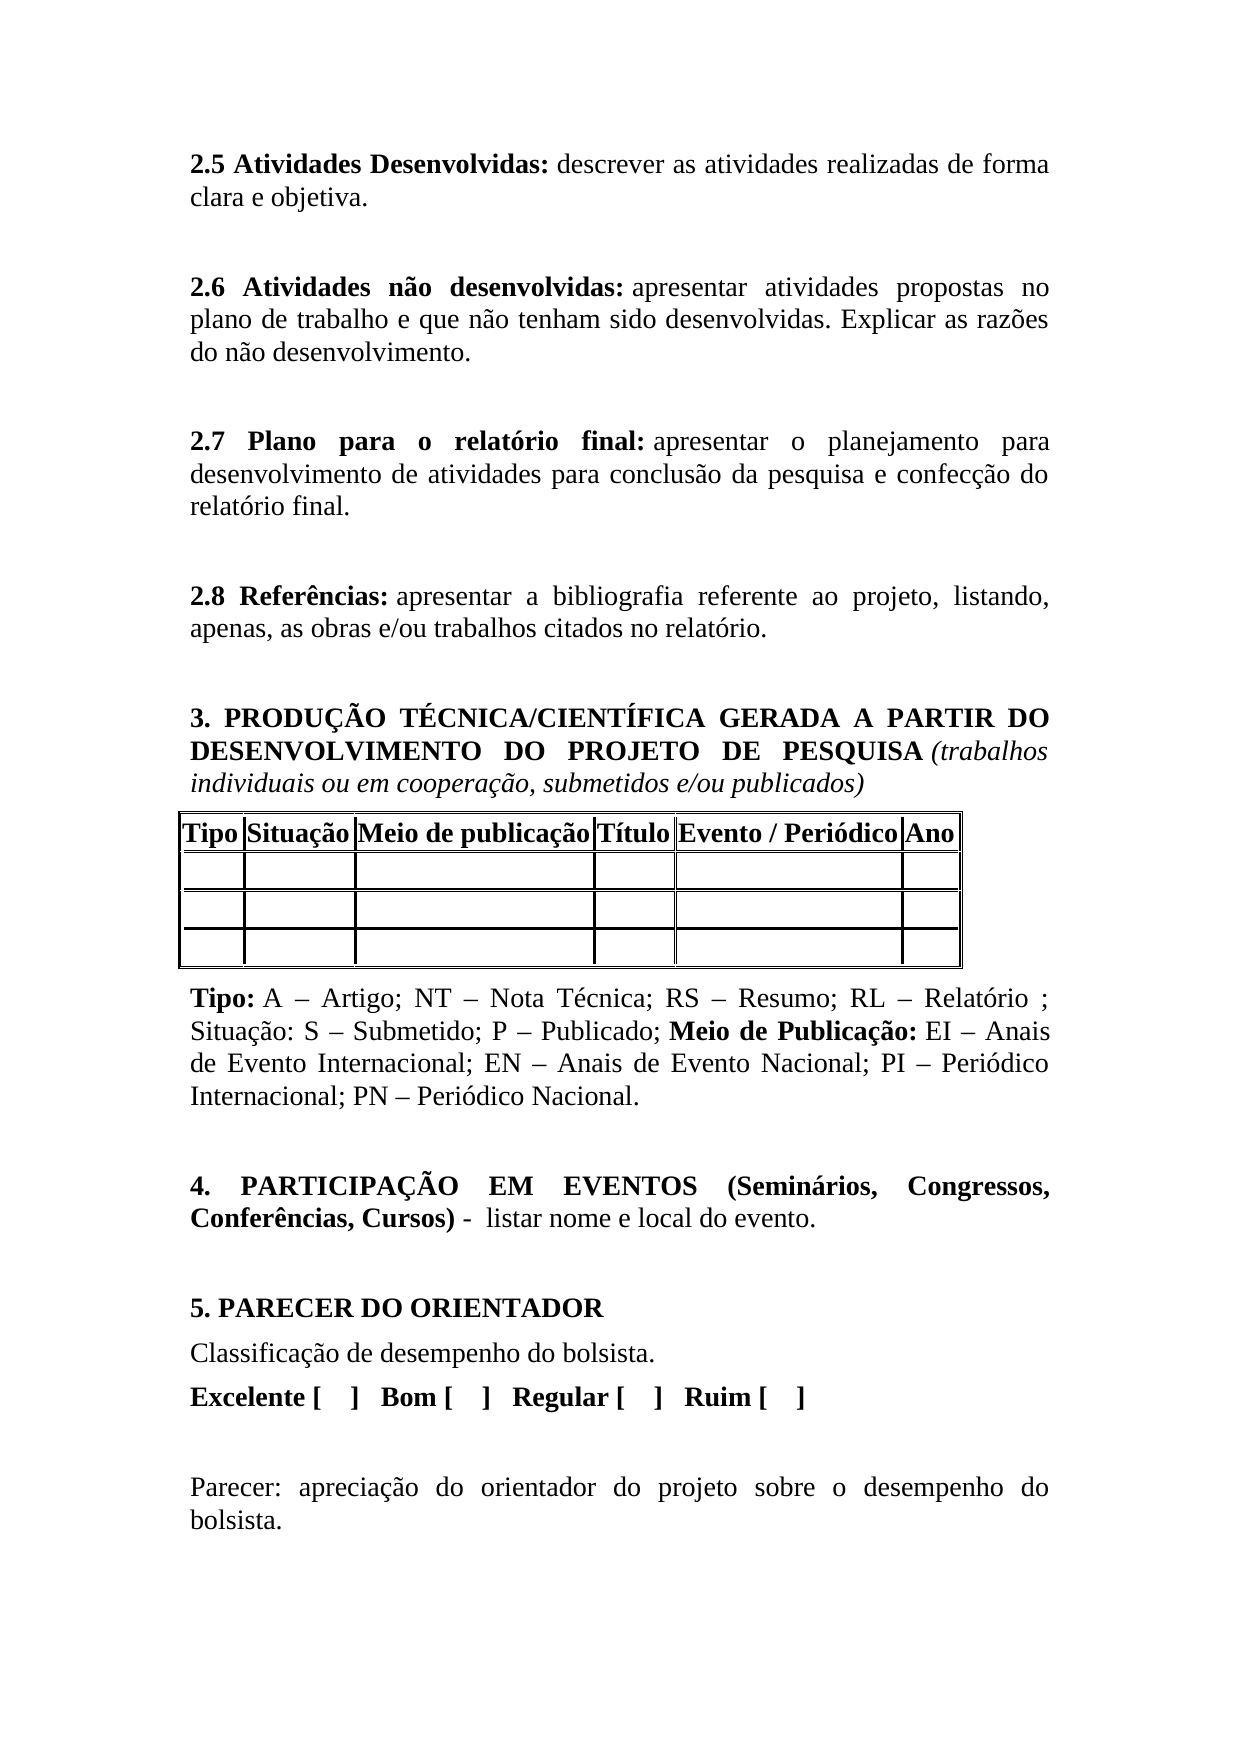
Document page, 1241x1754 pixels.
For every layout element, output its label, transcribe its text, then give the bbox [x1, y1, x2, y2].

text Parecer: apreciação do orientador do projeto sobre o desempenho do bolsista. [190, 1470, 1051, 1535]
text 4. PARTICIPAÇÃO EM EVENTOS (Seminários, Congressos, Conferências, Cursos) - listar nome e local do evento. [190, 1168, 1051, 1233]
table_cell [357, 853, 593, 888]
table_header Situação [244, 812, 355, 849]
table_cell [246, 853, 354, 888]
table_cell [355, 930, 594, 966]
text 2.8 Referências: apresentar a bibliografia referente ao projeto, listando, apenas, as obras e/ou trabalhos citados no relatório. [190, 579, 1051, 644]
table_header Ano [902, 814, 959, 849]
table_cell [596, 853, 674, 888]
table_cell [677, 892, 901, 927]
table_cell [357, 892, 593, 927]
text 5. PARECER DO ORIENTADOR [190, 1291, 1051, 1323]
text 2.6 Atividades não desenvolvidas: apresentar atividades propostas no plano de trabalho e que não tenham sido desenvolvidas. Explicar as razões do não desenvolvimento. [190, 270, 1051, 367]
table_header Evento / Periódico [676, 814, 902, 849]
table_cell [904, 850, 960, 888]
text 3. PRODUÇÃO TÉCNICA/CIENTÍFICA GERADA A PARTIR DO DESENVOLVIMENTO DO PROJETO DE PESQUISA (trabalhos individuais ou em cooperação, submetidos e/ou publicados) [190, 701, 1051, 798]
table_header Título [594, 814, 676, 849]
text Tipo: A – Artigo; NT – Nota Técnica; RS – Resumo; RL – Relatório ; Situação: S – Submetido; P – Publicado; Meio de Publicação: EI – Anais de Evento Internacional; EN – Anais de Evento Nacional; PI – Periódico Internacional; PN – Periódico Nacional. [190, 982, 1051, 1111]
text 2.7 Plano para o relatório final: apresentar o planejamento para desenvolvimento de atividades para conclusão da pesquisa e confecção do relatório final. [190, 424, 1051, 522]
table_cell [244, 930, 355, 966]
table_cell [904, 888, 960, 927]
table_cell [181, 888, 243, 927]
table_cell [594, 930, 676, 966]
table_cell [677, 853, 901, 888]
text 2.5 Atividades Desenvolvidas: descrever as atividades realizadas de forma clara e objetiva. [190, 148, 1051, 212]
table_header Tipo [180, 812, 244, 849]
text Excelente [ ] Bom [ ] Regular [ ] Ruim [ ] [190, 1381, 1051, 1413]
text Classificação de desempenho do bolsista. [190, 1336, 1051, 1368]
table_cell [902, 927, 959, 966]
table_header Meio de publicação [355, 814, 594, 849]
table_cell [676, 930, 902, 966]
table_cell [181, 850, 243, 888]
table_cell [246, 892, 354, 927]
table_cell [596, 892, 674, 927]
table_cell [181, 927, 244, 966]
